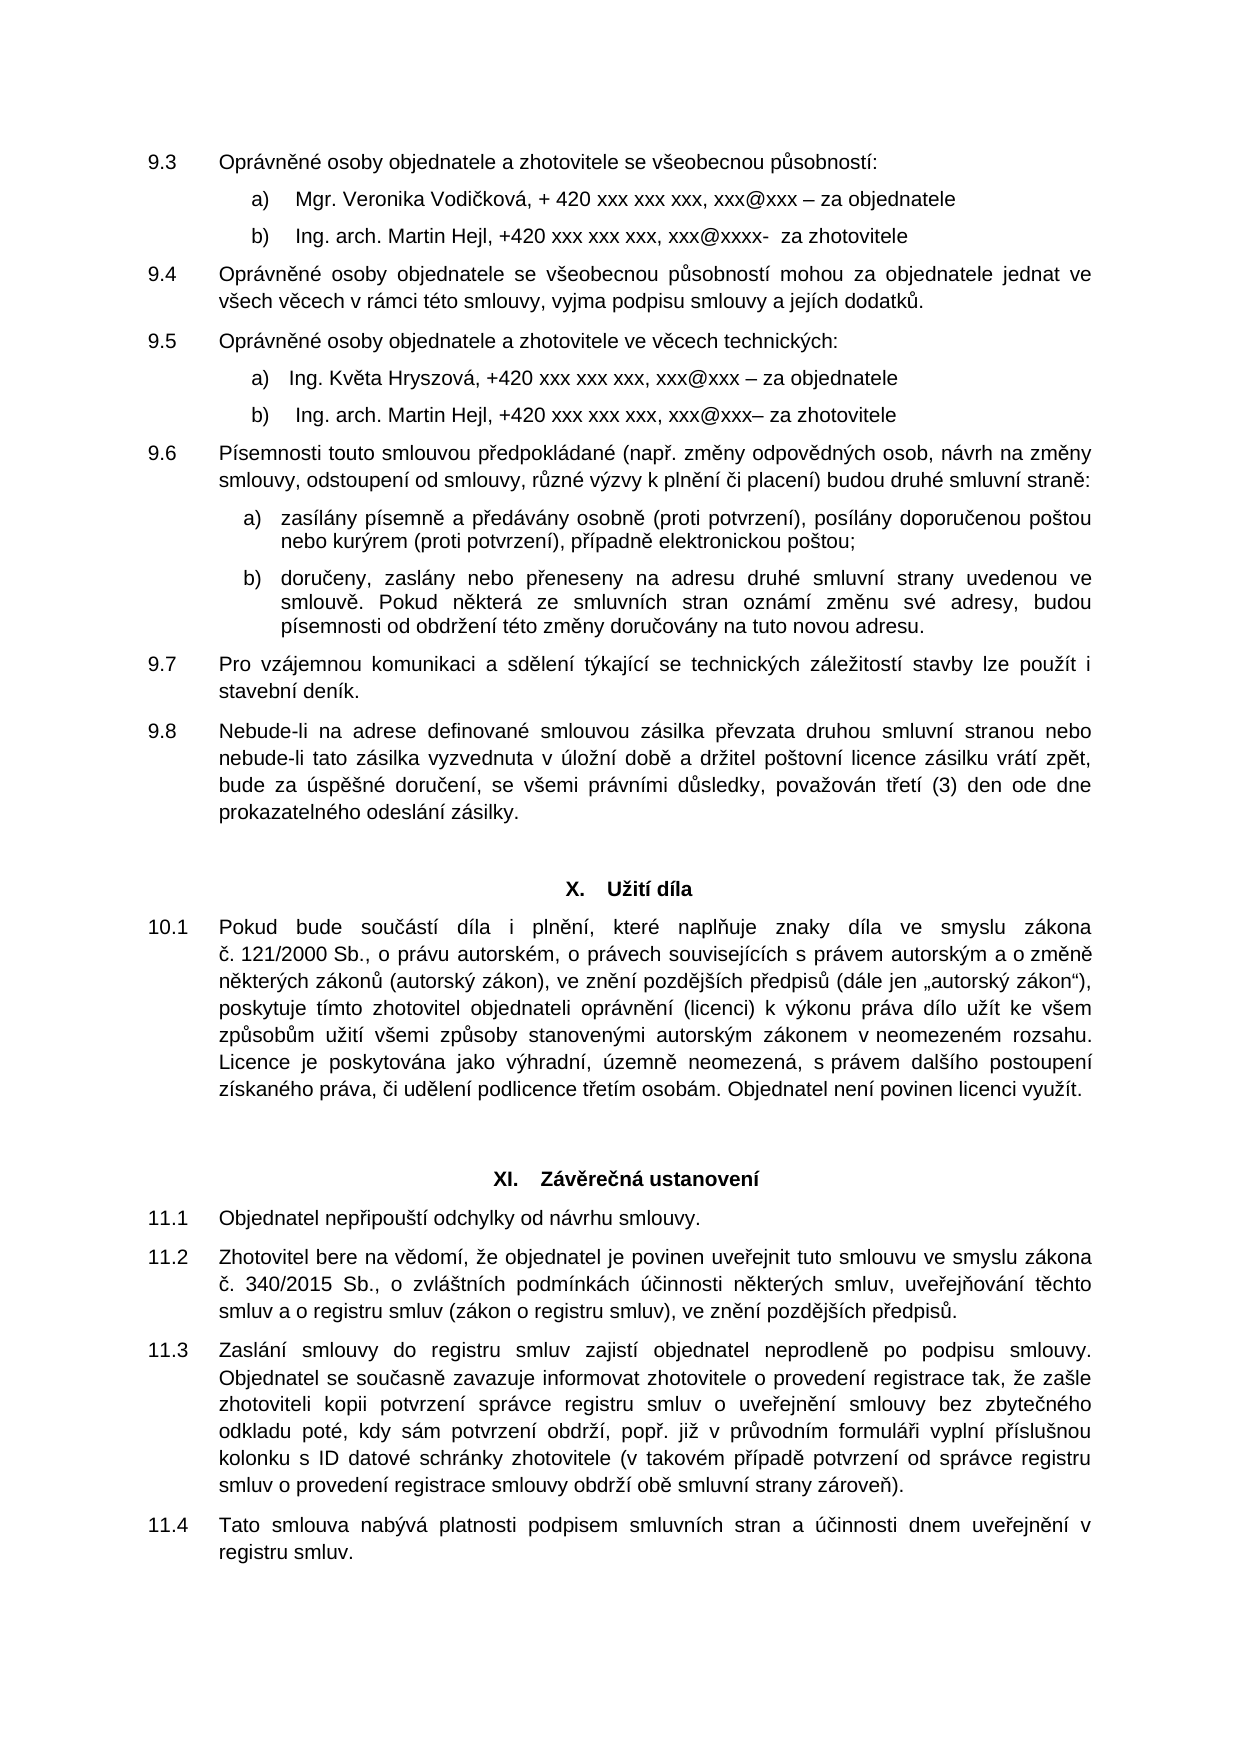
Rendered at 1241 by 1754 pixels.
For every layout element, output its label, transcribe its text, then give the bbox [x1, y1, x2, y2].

list Mgr. Veronika Vodičková, + 420 xxx xxx xxx, xxx@xxx – za objednatele [236, 187, 1093, 211]
list Ing. arch. Martin Hejl, +420 xxx xxx xxx, xxx@xxx– za zhotovitele [236, 402, 1093, 426]
subtitle Závěrečná ustanovení [185, 1167, 1093, 1191]
list Oprávněné osoby objednatele a zhotovitele se všeobecnou působností: [148, 148, 1093, 174]
list zasílány písemně a předávány osobně (proti potvrzení), posílány doporučenou poštou nebo kurýrem (proti potvrzení), případně elektronickou poštou; [243, 505, 1093, 553]
list doručeny, zaslány nebo přeneseny na adresu druhé smluvní strany uvedenou ve smlouvě. Pokud některá ze smluvních stran oznámí změnu své adresy, budou písemnosti od obdržení této změny doručovány na tuto novou adresu. [243, 566, 1093, 638]
list Nebude-li na adrese definované smlouvou zásilka převzata druhou smluvní stranou nebo nebude-li tato zásilka vyzvednuta v úložní době a držitel poštovní licence zásilku vrátí zpět, bude za úspěšné doručení, se všemi právními důsledky, považován třetí (3) den ode dne prokazatelného odeslání zásilky. [148, 717, 1093, 824]
subtitle Užití díla [185, 876, 1093, 900]
list Oprávněné osoby objednatele se všeobecnou působností mohou za objednatele jednat ve všech věcech v rámci této smlouvy, vyjma podpisu smlouvy a jejích dodatků. [148, 260, 1093, 314]
list Ing. Květa Hryszová, +420 xxx xxx xxx, xxx@xxx – za objednatele [251, 366, 1093, 390]
list Pokud bude součástí díla i plnění, které naplňuje znaky díla ve smyslu zákona č. 121/2000 Sb., o právu autorském, o právech souvisejících s právem autorským a o změně některých zákonů (autorský zákon), ve znění pozdějších předpisů (dále jen „autorský zákon“), poskytuje tímto zhotovitel objednateli oprávnění (licenci) k výkonu práva dílo užít ke všem způsobům užití všemi způsoby stanovenými autorským zákonem v neomezeném rozsahu. Licence je poskytována jako výhradní, územně neomezená, s právem dalšího postoupení získaného práva, či udělení podlicence třetím osobám. Objednatel není povinen licenci využít. [148, 913, 1093, 1102]
list Tato smlouva nabývá platnosti podpisem smluvních stran a účinnosti dnem uveřejnění v registru smluv. [148, 1511, 1093, 1565]
list Zaslání smlouvy do registru smluv zajistí objednatel neprodleně po podpisu smlouvy. Objednatel se současně zavazuje informovat zhotovitele o provedení registrace tak, že zašle zhotoviteli kopii potvrzení správce registru smluv o uveřejnění smlouvy bez zbytečného odkladu poté, kdy sám potvrzení obdrží, popř. již v průvodním formuláři vyplní příslušnou kolonku s ID datové schránky zhotovitele (v takovém případě potvrzení od správce registru smluv o provedení registrace smlouvy obdrží obě smluvní strany zároveň). [148, 1336, 1093, 1498]
list Oprávněné osoby objednatele a zhotovitele ve věcech technických: [148, 326, 1093, 353]
list Objednatel nepřipouští odchylky od návrhu smlouvy. [148, 1203, 1093, 1230]
list Zhotovitel bere na vědomí, že objednatel je povinen uveřejnit tuto smlouvu ve smyslu zákona č. 340/2015 Sb., o zvláštních podmínkách účinnosti některých smluv, uveřejňování těchto smluv a o registru smluv (zákon o registru smluv), ve znění pozdějších předpisů. [148, 1243, 1093, 1324]
list Ing. arch. Martin Hejl, +420 xxx xxx xxx, xxx@xxxx- za zhotovitele [236, 223, 1093, 247]
list Pro vzájemnou komunikaci a sdělení týkající se technických záležitostí stavby lze použít i stavební deník. [148, 650, 1093, 704]
list Písemnosti touto smlouvou předpokládané (např. změny odpovědných osob, návrh na změny smlouvy, odstoupení od smlouvy, různé výzvy k plnění či placení) budou druhé smluvní straně: [148, 439, 1093, 493]
